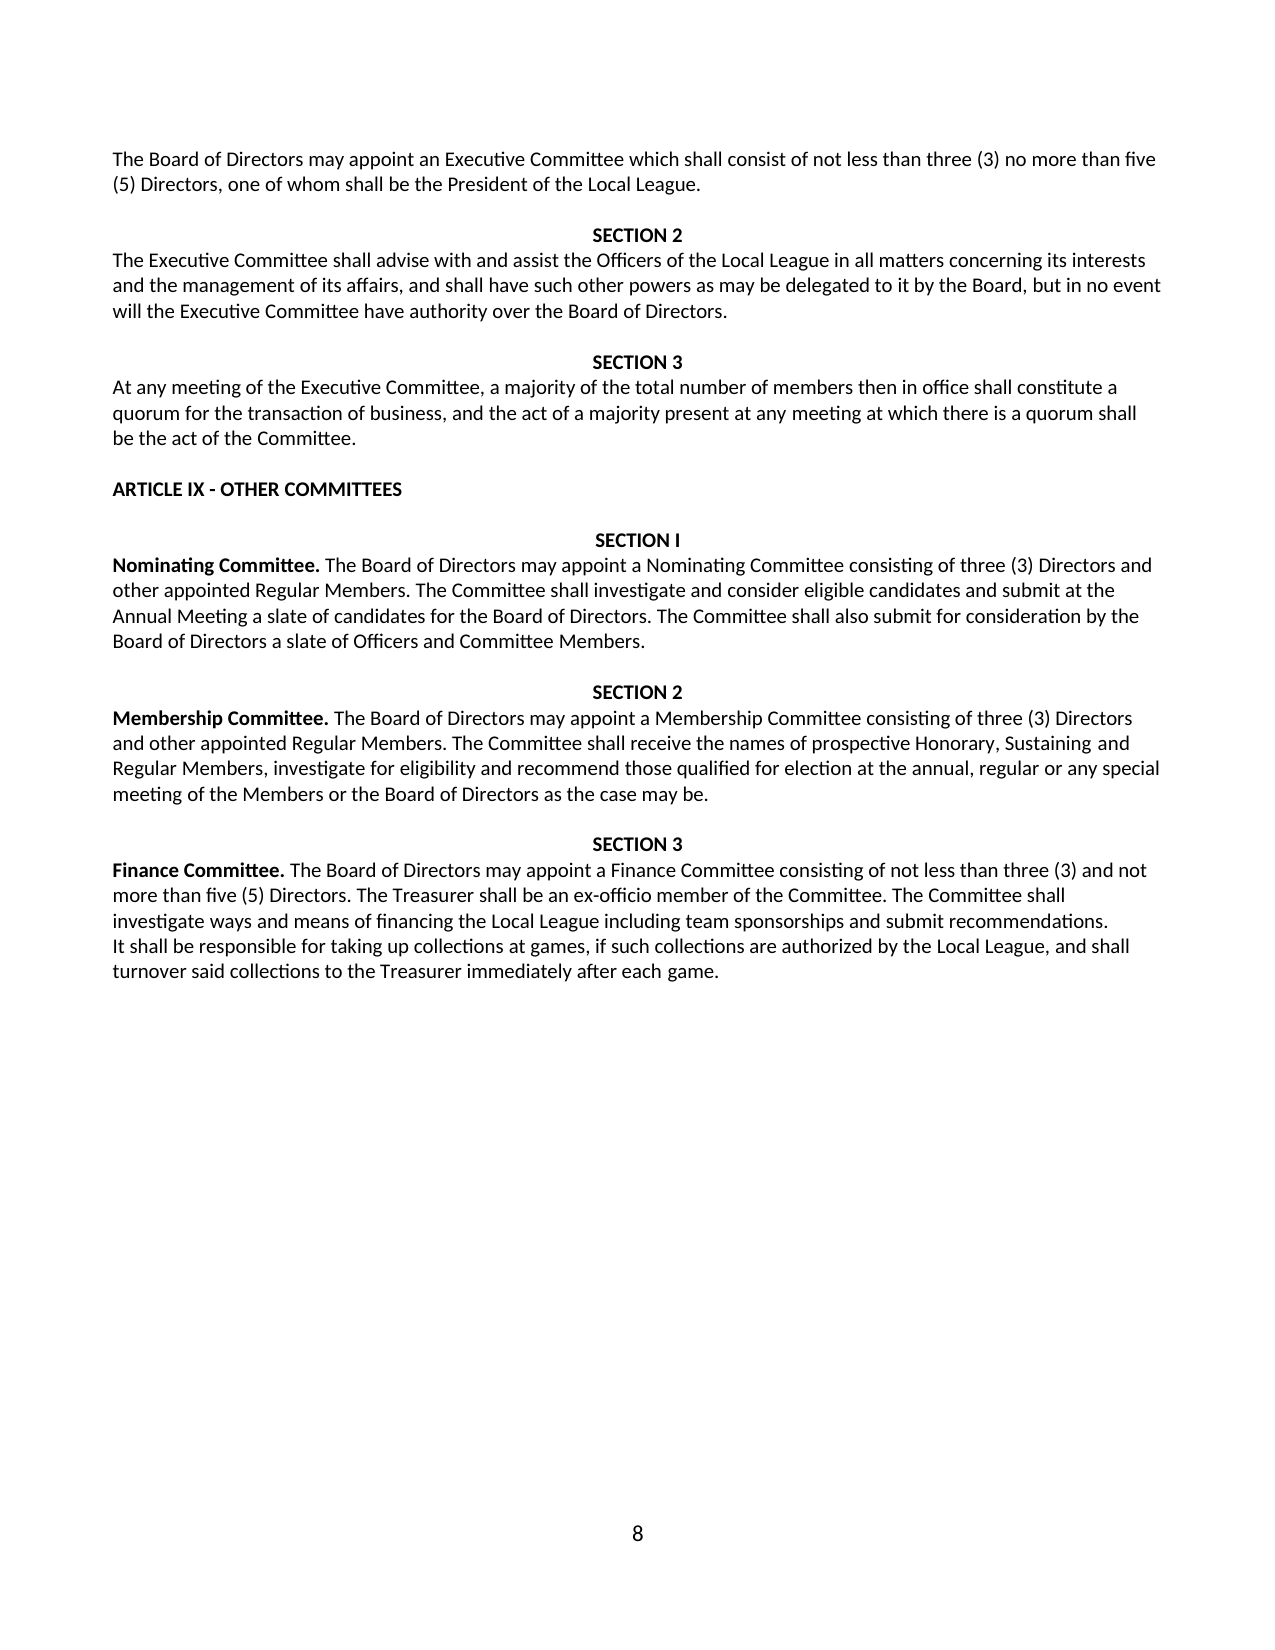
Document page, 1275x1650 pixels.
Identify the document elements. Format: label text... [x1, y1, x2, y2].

subtitle ARTICLE IX - OTHER COMMITTEES [112, 476, 1163, 501]
text Membership Committee. The Board of Directors may appoint a Membership Committee consisting of three (3) Directors and other appointed Regular Members. The Committee shall receive the names of prospective Honorary, Sustaining and Regular Members, investigate for eligibility and recommend those qualified for election at the annual, regular or any special meeting of the Members or the Board of Directors as the case may be. [112, 705, 1163, 806]
subtitle SECTION 2 [500, 222, 775, 247]
text Finance Committee. The Board of Directors may appoint a Finance Committee consisting of not less than three (3) and not more than five (5) Directors. The Treasurer shall be an ex-officio member of the Committee. The Committee shall investigate ways and means of financing the Local League including team sponsorships and submit recommendations. [112, 857, 1152, 933]
subtitle SECTION 3 [500, 832, 775, 857]
text Nominating Committee. The Board of Directors may appoint a Nominating Committee consisting of three (3) Directors and other appointed Regular Members. The Committee shall investigate and consider eligible candidates and submit at the Annual Meeting a slate of candidates for the Board of Directors. The Committee shall also submit for consideration by the Board of Directors a slate of Officers and Committee Members. [112, 552, 1163, 654]
subtitle SECTION 2 [500, 679, 775, 705]
text The Executive Committee shall advise with and assist the Officers of the Local League in all matters concerning its interests and the management of its affairs, and shall have such other powers as may be delegated to it by the Board, but in no event will the Executive Committee have authority over the Board of Directors. [112, 247, 1163, 323]
text It shall be responsible for taking up collections at games, if such collections are authorized by the Local League, and shall turnover said collections to the Treasurer immediately after each game. [112, 933, 1163, 984]
text (5) Directors, one of whom shall be the President of the Local League. [112, 171, 1163, 196]
text At any meeting of the Executive Committee, a majority of the total number of members then in office shall constitute a quorum for the transaction of business, and the act of a majority present at any meeting at which there is a quorum shall be the act of the Committee. [112, 374, 1142, 451]
text SECTION I [500, 527, 775, 552]
subtitle SECTION 3 [500, 349, 775, 374]
text The Board of Directors may appoint an Executive Committee which shall consist of not less than three (3) no more than five [112, 146, 1163, 171]
